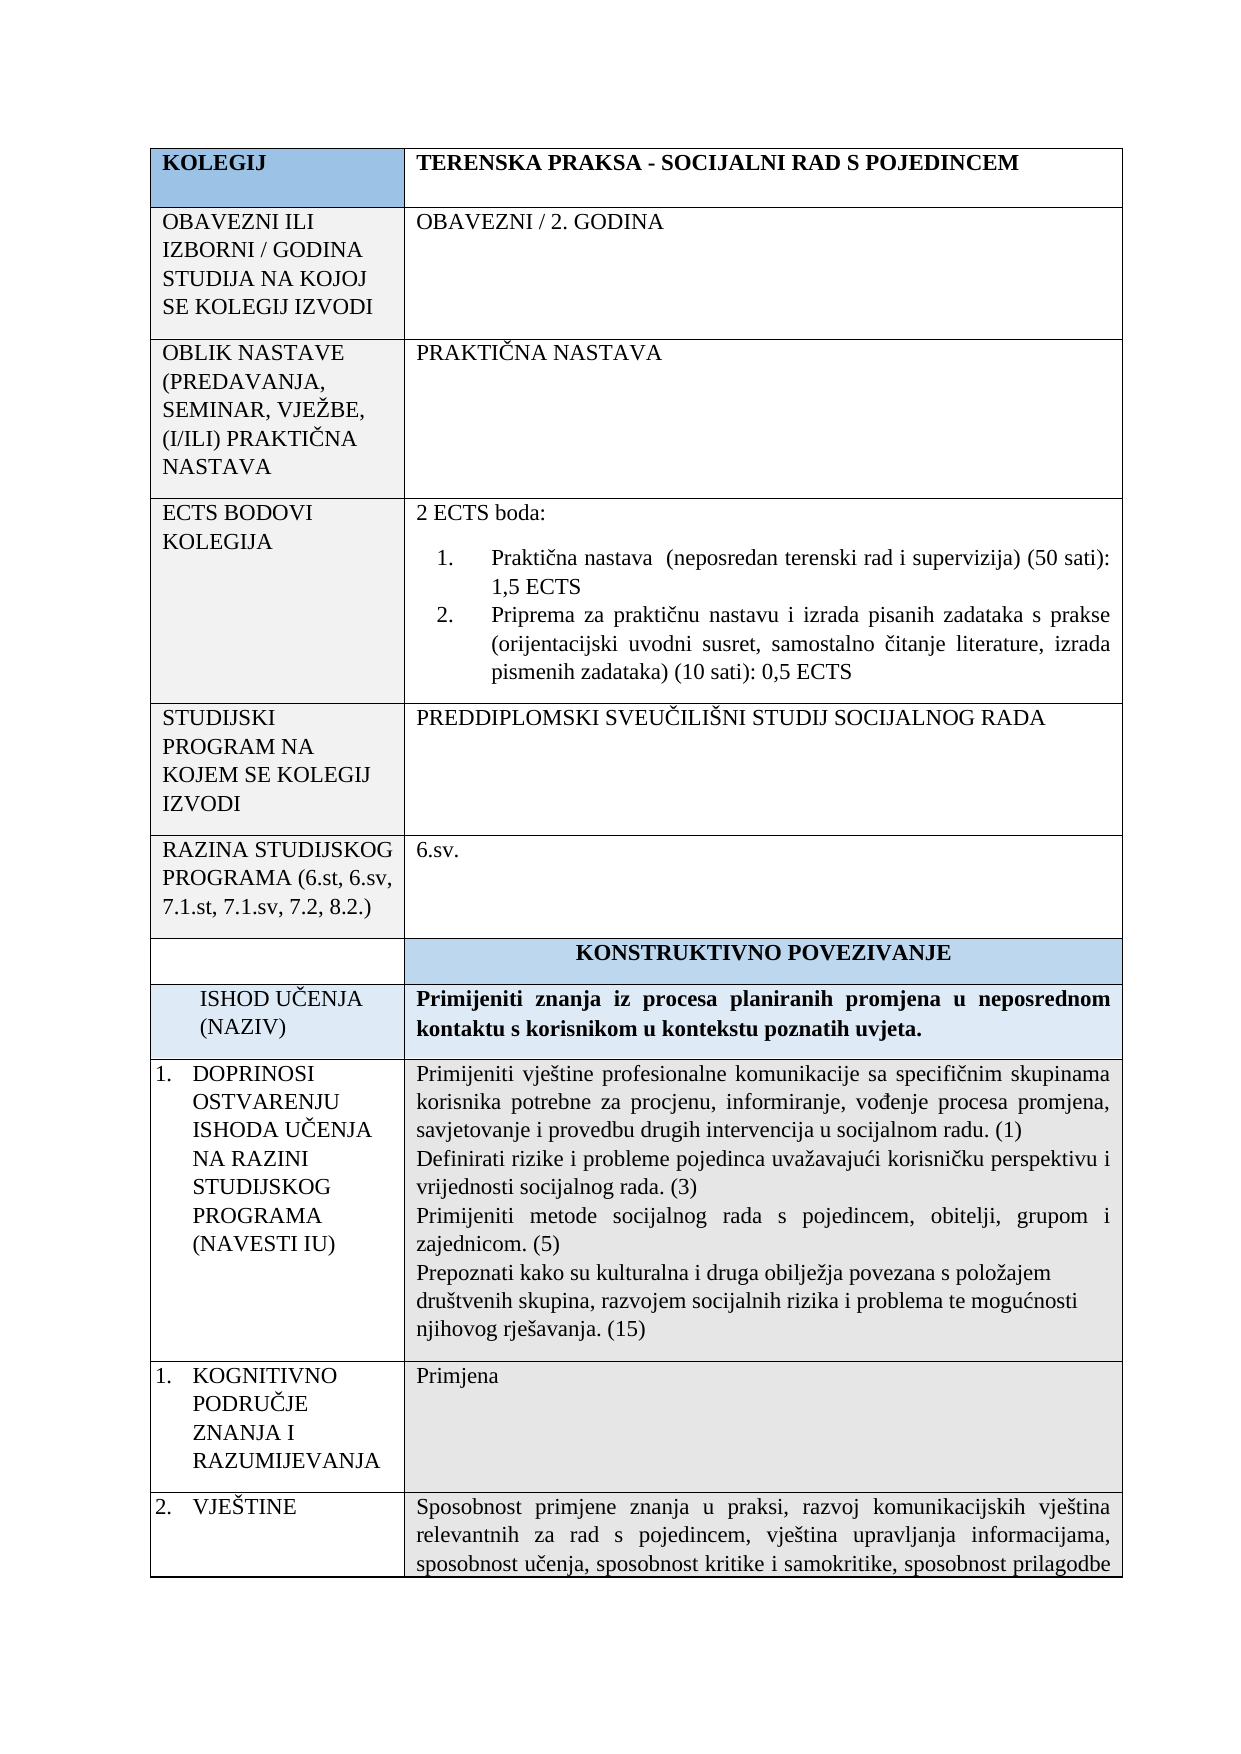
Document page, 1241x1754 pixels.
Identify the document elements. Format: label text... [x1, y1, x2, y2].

table_cell KONSTRUKTIVNO POVEZIVANJE [405, 939, 1122, 984]
table_cell STUDIJSKI PROGRAM NA KOJEM SE KOLEGIJ IZVODI [151, 704, 404, 835]
table_cell Primijeniti vještine profesionalne komunikacije sa specifičnim skupinama korisnika potrebne za procjenu, informiranje, vođenje procesa promjena, savjetovanje i provedbu drugih intervencija u socijalnom radu. (1) Definirati rizike i probleme pojedinca uvažavajući korisničku perspektivu i vrijednosti socijalnog rada. (3) Primijeniti metode socijalnog rada s pojedincem, obitelji, grupom i zajednicom. (5) Prepoznati kako su kulturalna i druga obilježja povezana s položajem društvenih skupina, razvojem socijalnih rizika i problema te mogućnosti njihovog rješavanja. (15) [405, 1060, 1122, 1361]
table_cell Primjena [405, 1362, 1122, 1492]
table_cell ECTS BODOVI KOLEGIJA [151, 499, 404, 703]
table_cell OBAVEZNI ILI IZBORNI / GODINA STUDIJA NA KOJOJ SE KOLEGIJ IZVODI [151, 208, 404, 338]
table_cell OBAVEZNI / 2. GODINA [405, 208, 1122, 338]
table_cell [405, 1493, 1122, 1576]
table_cell Primijeniti znanja iz procesa planiranih promjena u neposrednom kontaktu s korisnikom u kontekstu poznatih uvjeta. [405, 985, 1122, 1058]
table_cell DOPRINOSI OSTVARENJU ISHODA UČENJA NA RAZINI STUDIJSKOG PROGRAMA (NAVESTI IU) [151, 1060, 404, 1361]
table_cell [151, 939, 404, 984]
table_header TERENSKA PRAKSA - SOCIJALNI RAD S POJEDINCEM [405, 149, 1122, 207]
table_cell PRAKTIČNA NASTAVA [405, 340, 1122, 498]
table_cell VJEŠTINE [151, 1493, 404, 1576]
table_cell 2 ECTS boda: Praktična nastava (neposredan terenski rad i supervizija) (50 sati): 1,5 ECTS Priprema za praktičnu nastavu i izrada pisanih zadataka s prakse (orijentacijski uvodni susret, samostalno čitanje literature, izrada pismenih zadataka) (10 sati): 0,5 ECTS [405, 499, 1122, 703]
table_cell 6.sv. [405, 836, 1122, 938]
table_header KOLEGIJ [151, 149, 404, 207]
table_cell ISHOD UČENJA (NAZIV) [151, 985, 404, 1058]
table_cell KOGNITIVNO PODRUČJE ZNANJA I RAZUMIJEVANJA [151, 1362, 404, 1492]
table_cell PREDDIPLOMSKI SVEUČILIŠNI STUDIJ SOCIJALNOG RADA [405, 704, 1122, 835]
table_cell OBLIK NASTAVE (PREDAVANJA, SEMINAR, VJEŽBE, (I/ILI) PRAKTIČNA NASTAVA [151, 340, 404, 498]
table_cell RAZINA STUDIJSKOG PROGRAMA (6.st, 6.sv, 7.1.st, 7.1.sv, 7.2, 8.2.) [151, 836, 404, 938]
